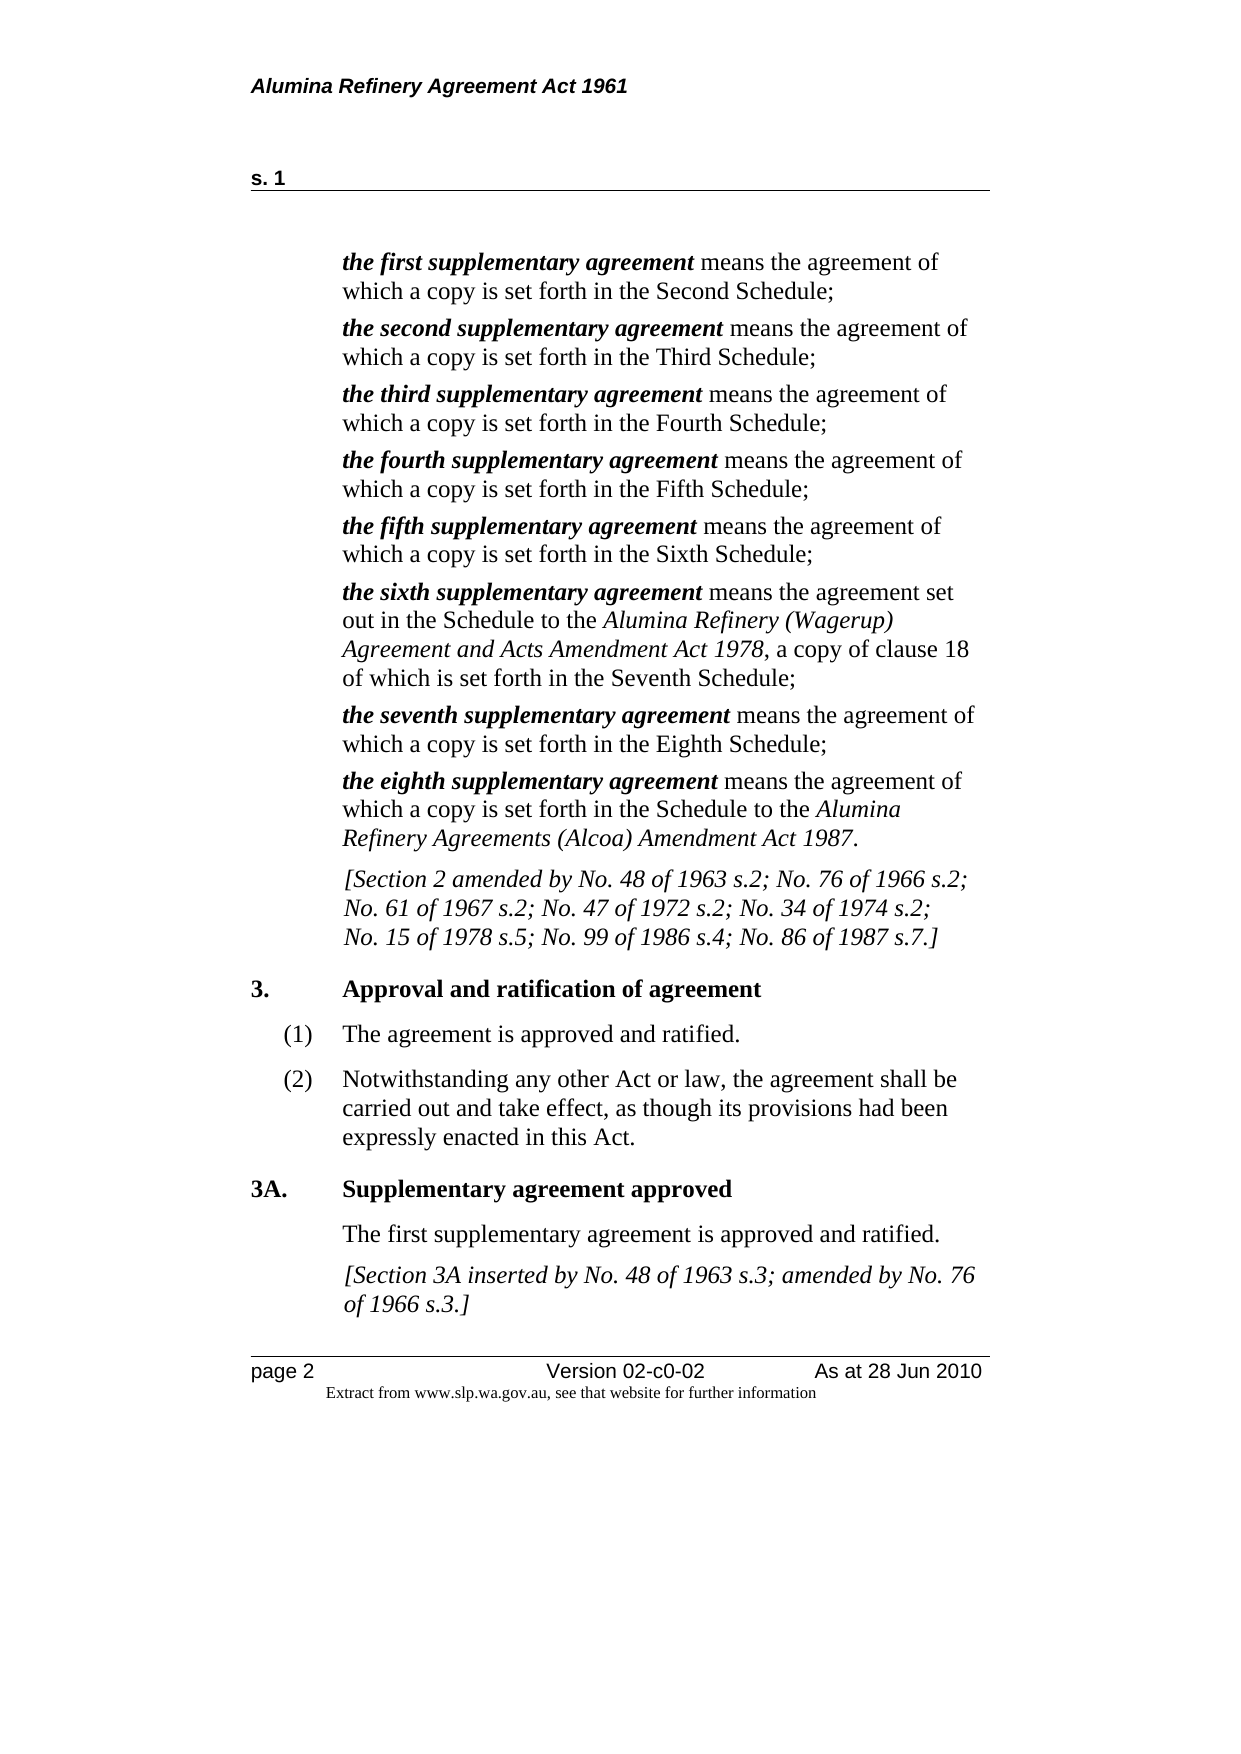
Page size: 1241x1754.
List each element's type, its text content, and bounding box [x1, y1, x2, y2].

text the first supplementary agreement means the agreement of which a copy is set forth in the Second Schedule; [251, 247, 990, 305]
text the third supplementary agreement means the agreement of which a copy is set forth in the Fourth Schedule; [251, 379, 990, 437]
text the fourth supplementary agreement means the agreement of which a copy is set forth in the Fifth Schedule; [251, 445, 990, 502]
text [Section 3A inserted by No. 48 of 1963 s.3; amended by No. 76 of 1966 s.3.] [251, 1260, 990, 1318]
text the second supplementary agreement means the agreement of which a copy is set forth in the Third Schedule; [251, 313, 990, 371]
text The first supplementary agreement is approved and ratified. [251, 1219, 990, 1248]
subtitle 3A. Supplementary agreement approved [251, 1174, 990, 1202]
text [Section 2 amended by No. 48 of 1963 s.2; No. 76 of 1966 s.2; No. 61 of 1967 s.2; No. 47 of 1972 s.2; No. 34 of 1974 s.2; No. 15 of 1978 s.5; No. 99 of 1986 s.4; No. 86 of 1987 s.7.] [251, 864, 990, 951]
text the seventh supplementary agreement means the agreement of which a copy is set forth in the Eighth Schedule; [251, 700, 990, 757]
text (1) The agreement is approved and ratified. [251, 1019, 990, 1048]
subtitle 3. Approval and ratification of agreement [251, 974, 990, 1002]
text the fifth supplementary agreement means the agreement of which a copy is set forth in the Sixth Schedule; [251, 511, 990, 568]
text (2) Notwithstanding any other Act or law, the agreement shall be carried out and take effect, as though its provisions had been expressly enacted in this Act. [251, 1064, 990, 1151]
text the sixth supplementary agreement means the agreement set out in the Schedule to the Alumina Refinery (Wagerup) Agreement and Acts Amendment Act 1978, a copy of clause 18 of which is set forth in the Seventh Schedule; [251, 577, 990, 692]
text the eighth supplementary agreement means the agreement of which a copy is set forth in the Schedule to the Alumina Refinery Agreements (Alcoa) Amendment Act 1987. [251, 766, 990, 852]
